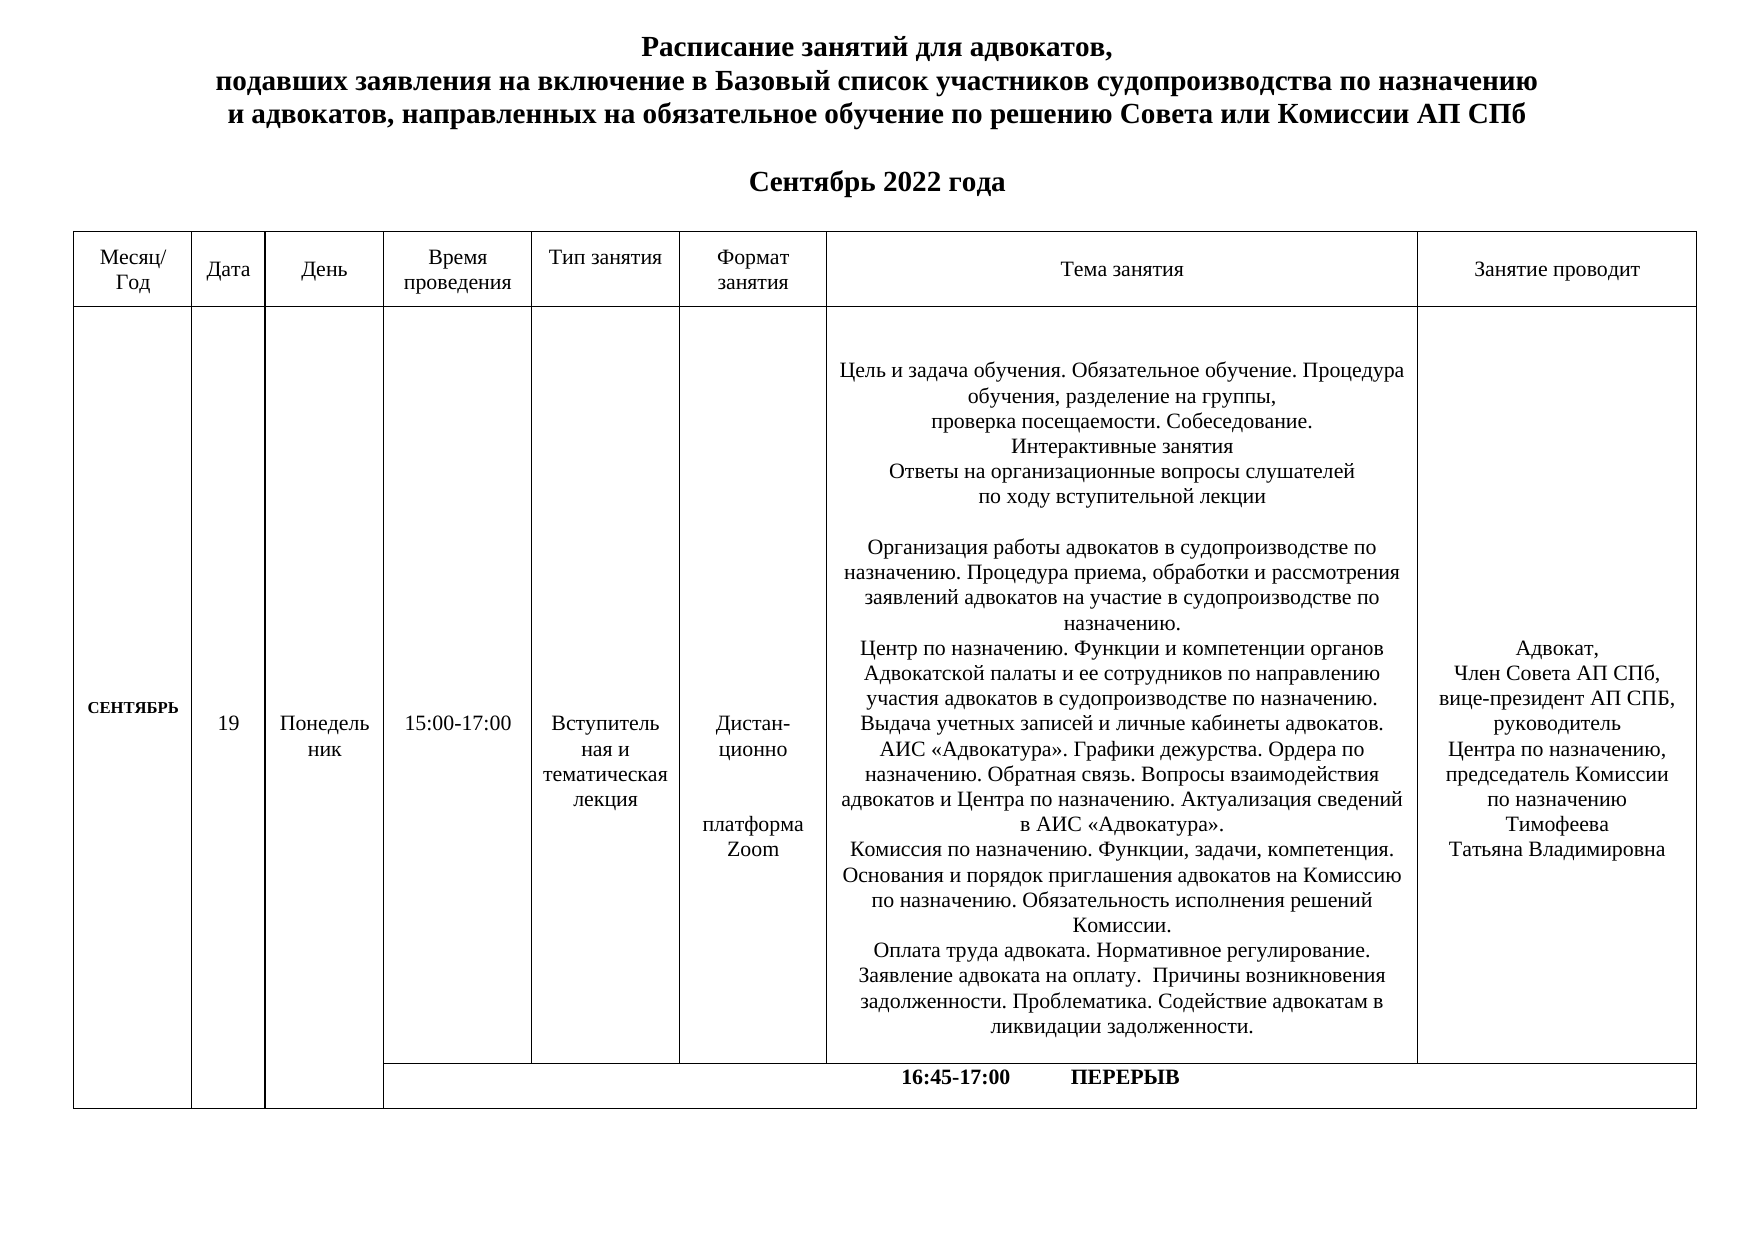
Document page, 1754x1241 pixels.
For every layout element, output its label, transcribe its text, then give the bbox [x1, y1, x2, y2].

table_cell Адвокат, Член Совета АП СПб, вице-президент АП СПБ, руководитель Центра по назначению, председатель Комиссии по назначению Тимофеева Татьяна Владимировна [1418, 307, 1696, 1063]
table_header Время проведения [384, 232, 531, 306]
table_header Тип занятия [532, 232, 679, 306]
table_cell Вступитель ная и тематическая лекция [532, 307, 679, 1063]
text подавших заявления на включение в Базовый список участников судопроизводства по назначению [118, 63, 1636, 97]
table_header Занятие проводит [1418, 232, 1696, 306]
table_header Тема занятия [827, 232, 1417, 306]
text и адвокатов, направленных на обязательное обучение по решению Совета или Комиссии АП СПб [118, 97, 1636, 130]
table_cell 16:45-17:00 ПЕРЕРЫВ [384, 1064, 1696, 1108]
table_header Дата [192, 232, 264, 306]
table_cell СЕНТЯБРЬ [74, 307, 191, 1108]
text Расписание занятий для адвокатов, [118, 29, 1636, 63]
table_header Формат занятия [680, 232, 826, 306]
text Сентябрь 2022 года [118, 164, 1636, 197]
table_cell 19 [192, 307, 264, 1108]
table_cell 15:00-17:00 [384, 307, 531, 1063]
table_header День [266, 232, 383, 306]
table_cell Понедельник [266, 307, 383, 1108]
table_cell Дистан- ционно платформа Zoom [680, 307, 826, 1063]
table_cell Цель и задача обучения. Обязательное обучение. Процедура обучения, разделение на группы, проверка посещаемости. Собеседование. Интерактивные занятия Ответы на организационные вопросы слушателей по ходу вступительной лекции Организация работы адвокатов в судопроизводстве по назначению. Процедура приема, обработки и рассмотрения заявлений адвокатов на участие в судопроизводстве по назначению. Центр по назначению. Функции и компетенции органов Адвокатской палаты и ее сотрудников по направлению участия адвокатов в судопроизводстве по назначению. Выдача учетных записей и личные кабинеты адвокатов. АИС «Адвокатура». Графики дежурства. Ордера по назначению. Обратная связь. Вопросы взаимодействия адвокатов и Центра по назначению. Актуализация сведений в АИС «Адвокатура». Комиссия по назначению. Функции, задачи, компетенция. Основания и порядок приглашения адвокатов на Комиссию по назначению. Обязательность исполнения решений Комиссии. Оплата труда адвоката. Нормативное регулирование. Заявление адвоката на оплату. Причины возникновения задолженности. Проблематика. Содействие адвокатам в ликвидации задолженности. [827, 307, 1417, 1063]
table_header Месяц/ Год [74, 232, 191, 306]
